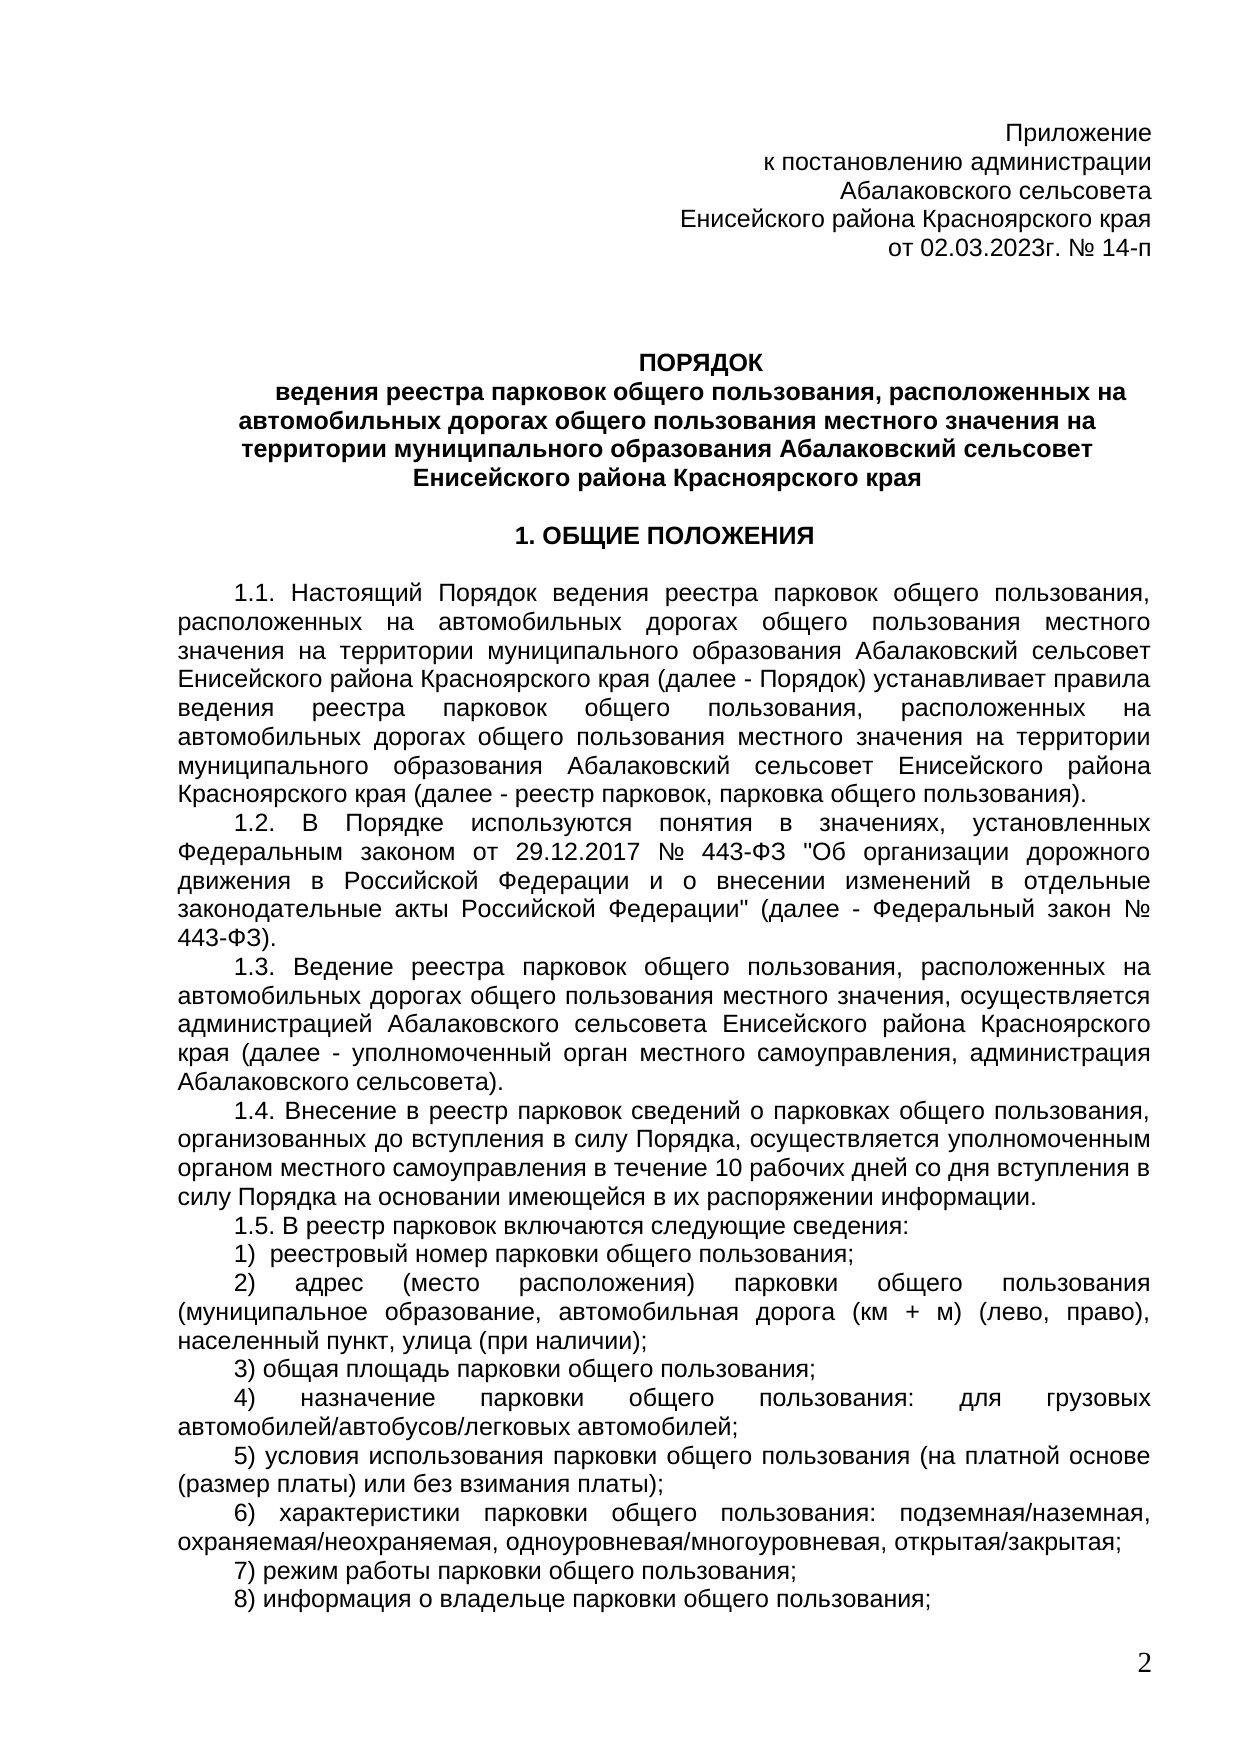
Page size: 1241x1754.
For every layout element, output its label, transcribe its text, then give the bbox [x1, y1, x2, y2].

text Приложение [177, 118, 1152, 147]
text 5) условия использования парковки общего пользования (на платной основе (размер платы) или без взимания платы); [177, 1441, 1152, 1498]
text ПОРЯДОК [183, 348, 1152, 377]
text к постановлению администрации [177, 147, 1152, 176]
text 2) адрес (место расположения) парковки общего пользования (муниципальное образование, автомобильная дорога (км + м) (лево, право), населенный пункт, улица (при наличии); [177, 1268, 1152, 1354]
text 1.1. Настоящий Порядок ведения реестра парковок общего пользования, расположенных на автомобильных дорогах общего пользования местного значения на территории муниципального образования Абалаковский сельсовет Енисейского района Красноярского края (далее - Порядок) устанавливает правила ведения реестра парковок общего пользования, расположенных на автомобильных дорогах общего пользования местного значения на территории муниципального образования Абалаковский сельсовет Енисейского района Красноярского края (далее - реестр парковок, парковка общего пользования). [177, 578, 1152, 808]
text 3) общая площадь парковки общего пользования; [177, 1354, 1152, 1383]
text ведения реестра парковок общего пользования, расположенных на автомобильных дорогах общего пользования местного значения на территории муниципального образования Абалаковский сельсовет Енисейского района Красноярского края [183, 377, 1152, 492]
text Енисейского района Красноярского края [177, 204, 1152, 233]
text 1.4. Внесение в реестр парковок сведений о парковках общего пользования, организованных до вступления в силу Порядка, осуществляется уполномоченным органом местного самоуправления в течение 10 рабочих дней со дня вступления в силу Порядка на основании имеющейся в их распоряжении информации. [177, 1096, 1152, 1211]
text 4) назначение парковки общего пользования: для грузовых автомобилей/автобусов/легковых автомобилей; [177, 1383, 1152, 1441]
text 8) информация о владельце парковки общего пользования; [177, 1584, 1152, 1613]
text 1. ОБЩИЕ ПОЛОЖЕНИЯ [177, 521, 1152, 549]
text 1.5. В реестр парковок включаются следующие сведения: [177, 1211, 1152, 1239]
text Абалаковского сельсовета [177, 176, 1152, 204]
text 1) реестровый номер парковки общего пользования; [177, 1239, 1152, 1268]
text от 02.03.2023г. № 14-п [177, 233, 1152, 262]
text 6) характеристики парковки общего пользования: подземная/наземная, охраняемая/неохраняемая, одноуровневая/многоуровневая, открытая/закрытая; [177, 1498, 1152, 1556]
text 7) режим работы парковки общего пользования; [177, 1556, 1152, 1584]
text 1.2. В Порядке используются понятия в значениях, установленных Федеральным законом от 29.12.2017 № 443-ФЗ "Об организации дорожного движения в Российской Федерации и о внесении изменений в отдельные законодательные акты Российской Федерации" (далее - Федеральный закон № 443-ФЗ). [177, 808, 1152, 952]
text 1.3. Ведение реестра парковок общего пользования, расположенных на автомобильных дорогах общего пользования местного значения, осуществляется администрацией Абалаковского сельсовета Енисейского района Красноярского края (далее - уполномоченный орган местного самоуправления, администрация Абалаковского сельсовета). [177, 952, 1152, 1096]
